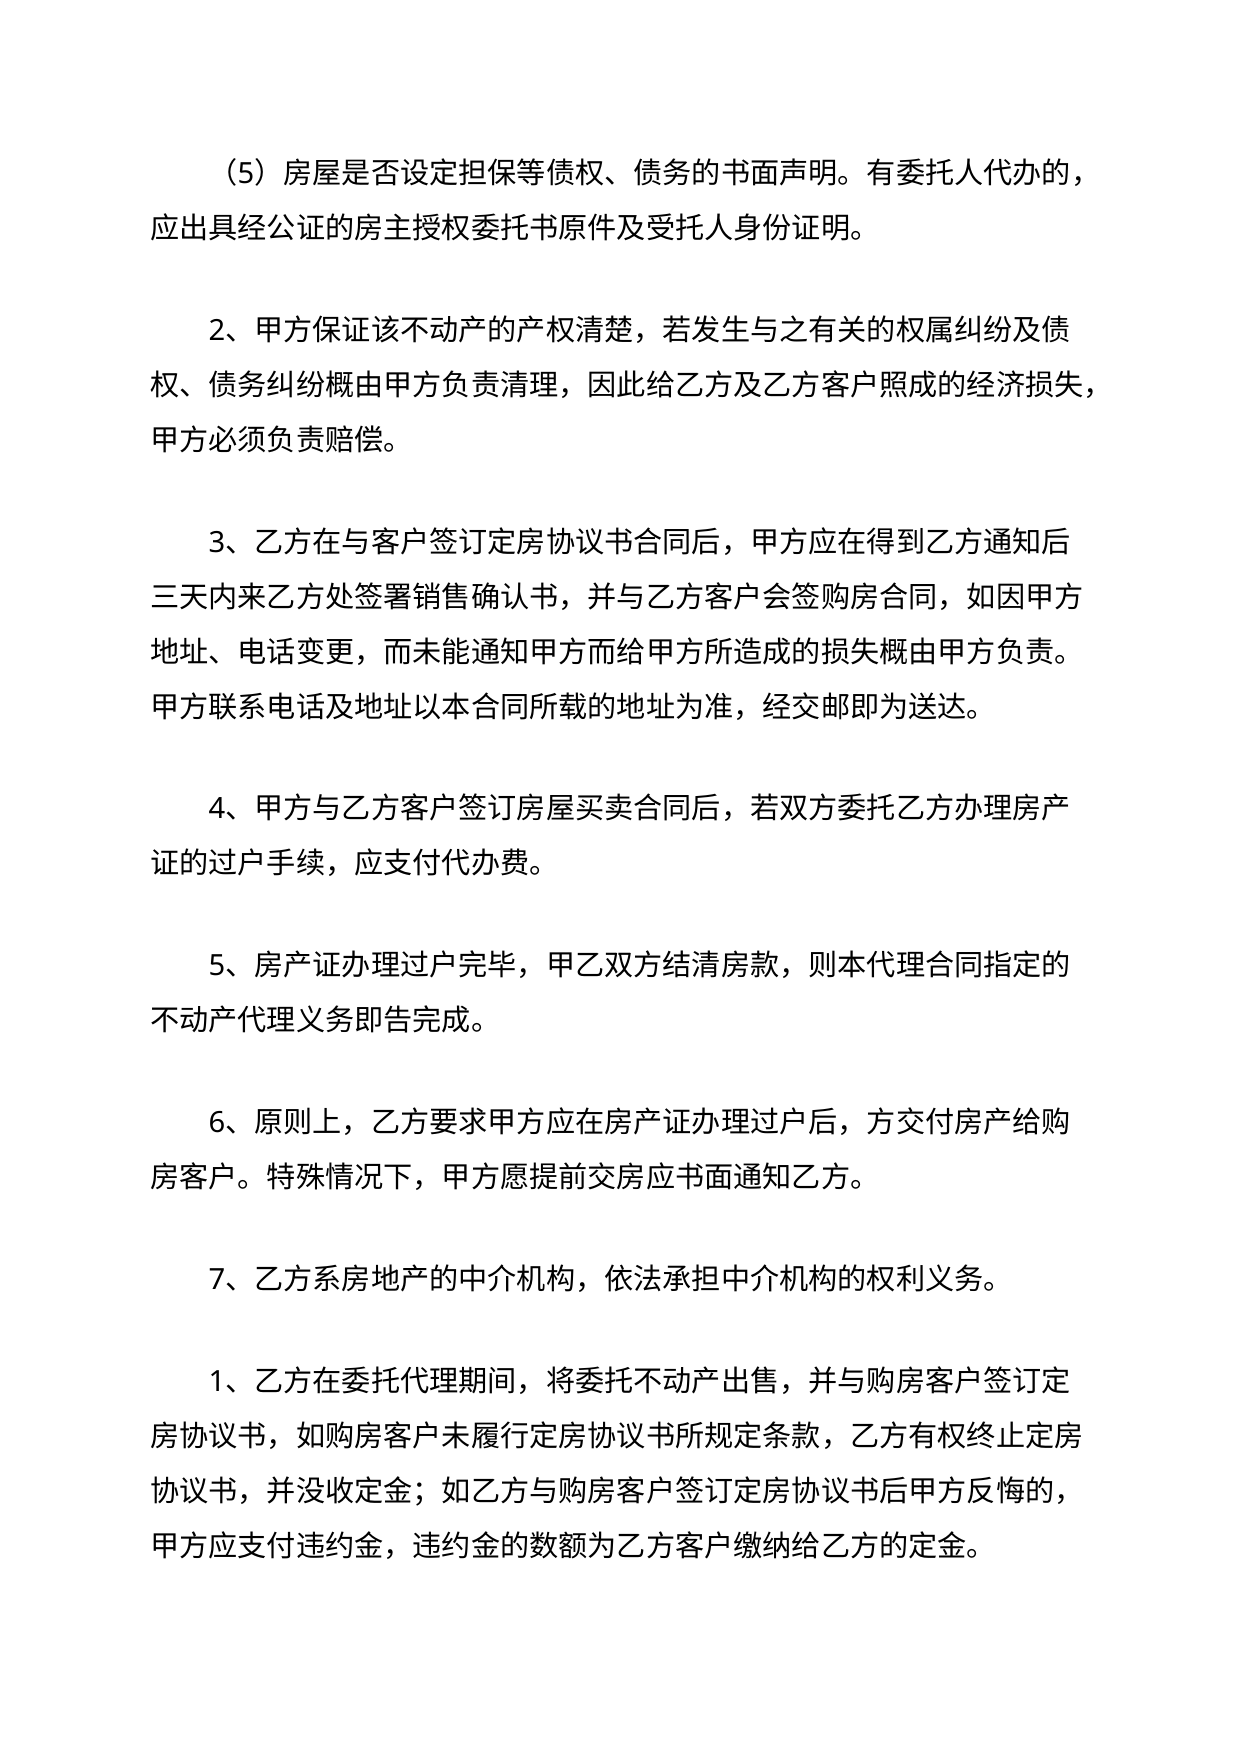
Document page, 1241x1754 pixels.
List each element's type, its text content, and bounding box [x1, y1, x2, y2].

text 5、房产证办理过户完毕，甲乙双方结清房款，则本代理合同指定的不动产代理义务即告完成。 [150, 942, 1090, 1039]
text 3、乙方在与客户签订定房协议书合同后，甲方应在得到乙方通知后三天内来乙方处签署销售确认书，并与乙方客户会签购房合同，如因甲方地址、电话变更，而未能通知甲方而给甲方所造成的损失概由甲方负责。甲方联系电话及地址以本合同所载的地址为准，经交邮即为送达。 [150, 518, 1090, 726]
text 7、乙方系房地产的中介机构，依法承担中介机构的权利义务。 [150, 1255, 1090, 1298]
text 4、甲方与乙方客户签订房屋买卖合同后，若双方委托乙方办理房产证的过户手续，应支付代办费。 [150, 785, 1090, 882]
text 1、乙方在委托代理期间，将委托不动产出售，并与购房客户签订定房协议书，如购房客户未履行定房协议书所规定条款，乙方有权终止定房协议书，并没收定金；如乙方与购房客户签订定房协议书后甲方反悔的，甲方应支付违约金，违约金的数额为乙方客户缴纳给乙方的定金。 [150, 1357, 1090, 1564]
text 6、原则上，乙方要求甲方应在房产证办理过户后，方交付房产给购房客户。特殊情况下，甲方愿提前交房应书面通知乙方。 [150, 1098, 1090, 1196]
text （5）房屋是否设定担保等债权、债务的书面声明。有委托人代办的，应出具经公证的房主授权委托书原件及受托人身份证明。 [150, 150, 1090, 247]
text 2、甲方保证该不动产的产权清楚，若发生与之有关的权属纠纷及债权、债务纠纷概由甲方负责清理，因此给乙方及乙方客户照成的经济损失，甲方必须负责赔偿。 [150, 307, 1090, 459]
